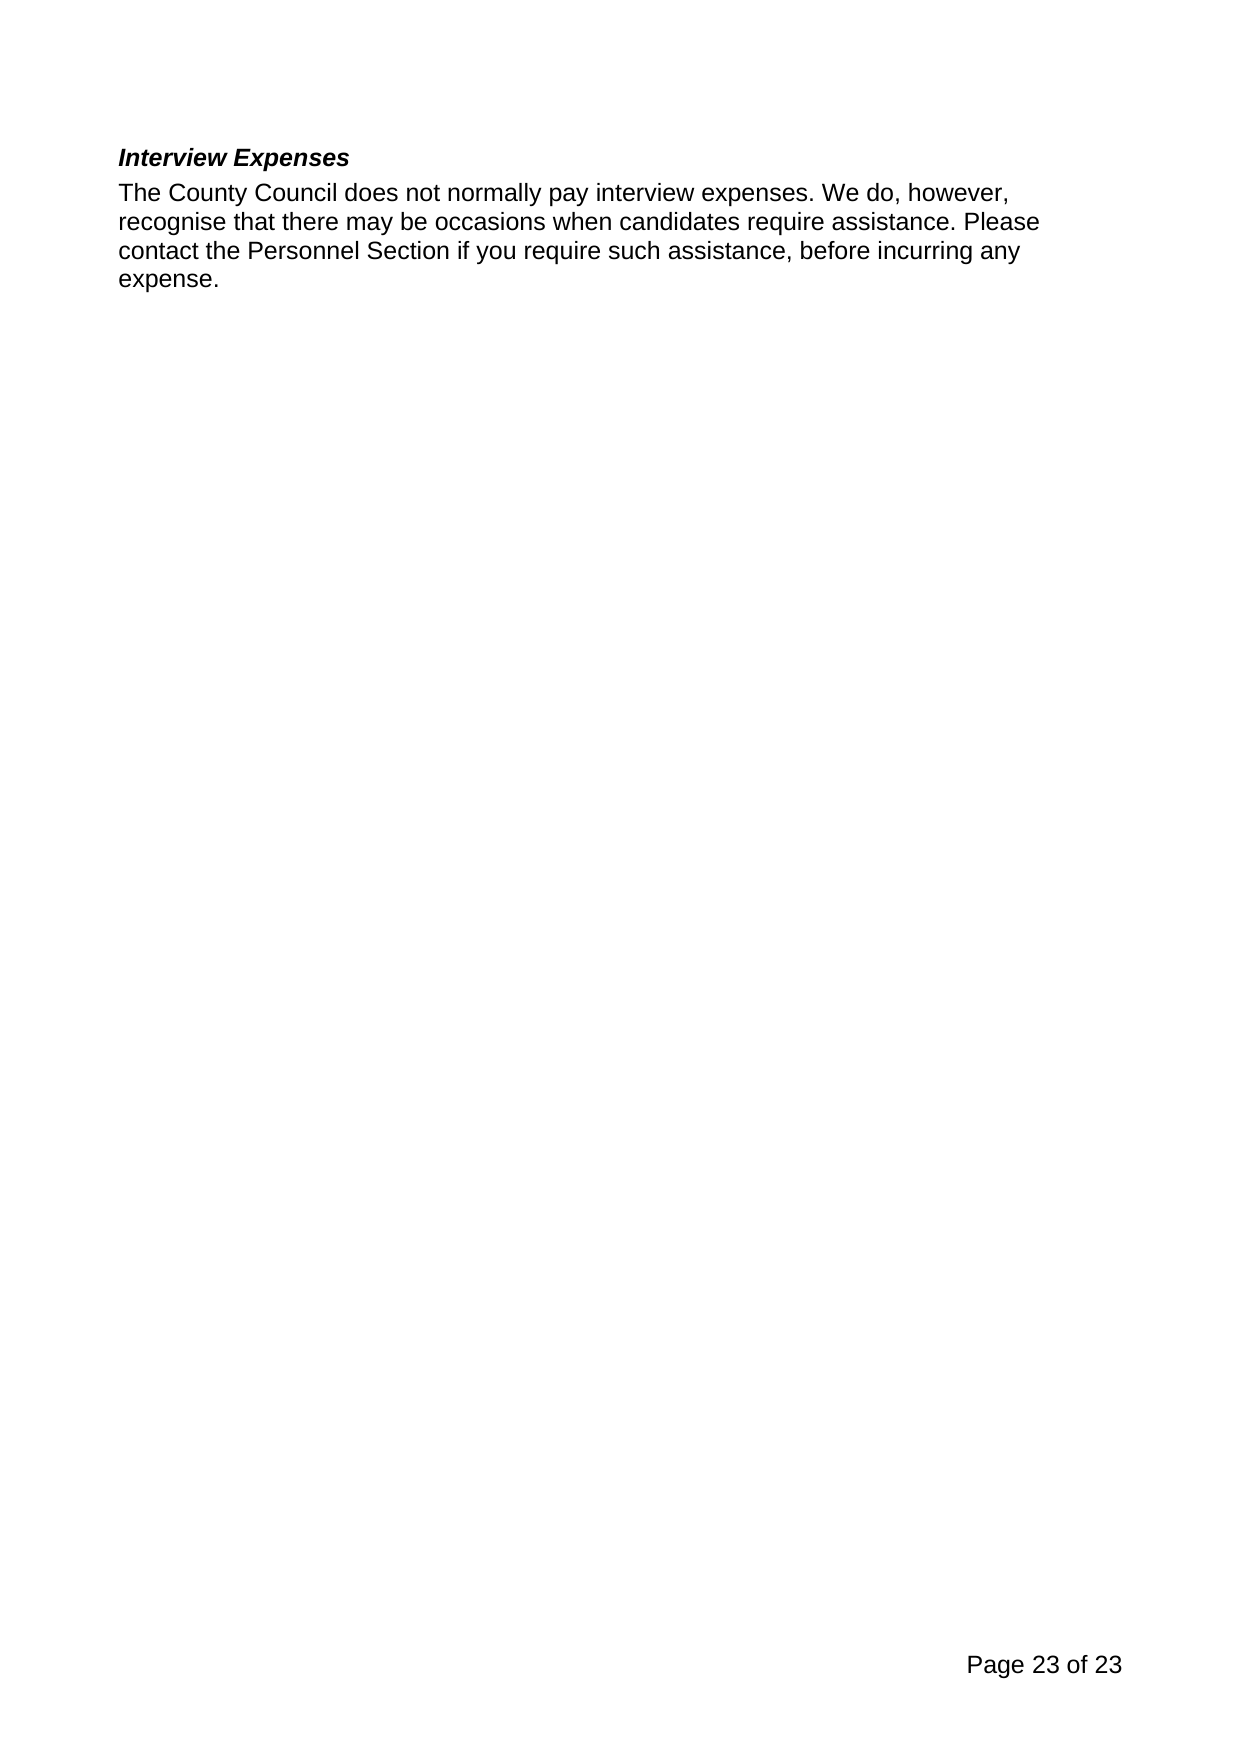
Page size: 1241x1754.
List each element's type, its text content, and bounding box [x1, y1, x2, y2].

subtitle Interview Expenses [118, 143, 1122, 172]
text The County Council does not normally pay interview expenses. We do, however, recognise that there may be occasions when candidates require assistance. Please contact the Personnel Section if you require such assistance, before incurring any expense. [118, 178, 1122, 293]
